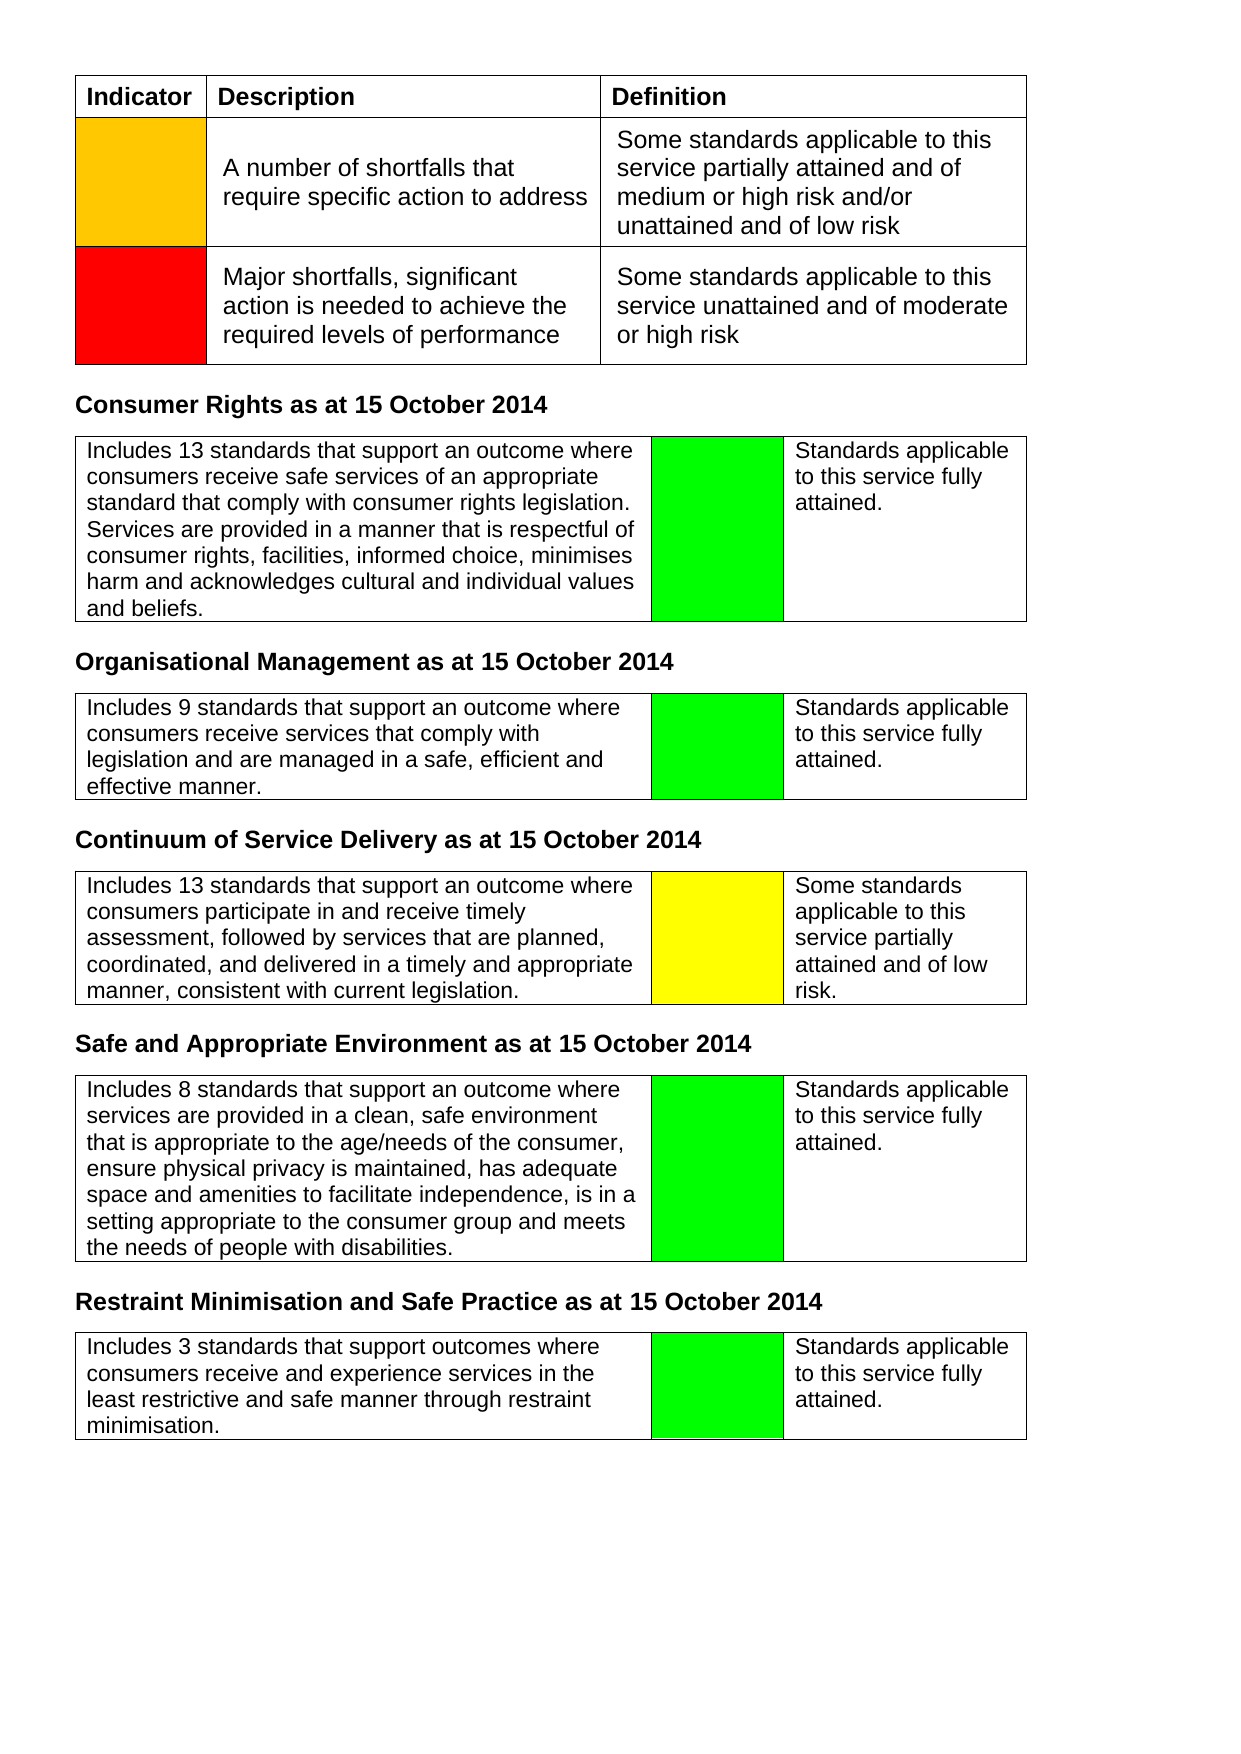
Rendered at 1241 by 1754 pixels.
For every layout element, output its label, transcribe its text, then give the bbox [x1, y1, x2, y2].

subtitle Continuum of Service Delivery as at 15 October 2014 [75, 825, 1165, 854]
table_header [652, 437, 783, 621]
table_header Includes 8 standards that support an outcome where services are provided in a clean, safe environment that is appropriate to the age/needs of the consumer, ensure physical privacy is maintained, has adequate space and amenities to facilitate independence, is in a setting appropriate to the consumer group and meets the needs of people with disabilities. [76, 1076, 651, 1261]
subtitle Consumer Rights as at 15 October 2014 [75, 390, 1165, 419]
table_header Standards applicable to this service fully attained. [784, 1076, 1026, 1261]
table_header Includes 3 standards that support outcomes where consumers receive and experience services in the least restrictive and safe manner through restraint minimisation. [76, 1333, 651, 1438]
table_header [784, 1333, 1026, 1438]
subtitle Restraint Minimisation and Safe Practice as at 15 October 2014 [75, 1287, 1165, 1315]
table_header [652, 1333, 783, 1438]
table_header [652, 872, 783, 1003]
table_cell [76, 247, 206, 364]
subtitle Safe and Appropriate Environment as at 15 October 2014 [75, 1029, 1165, 1058]
table_header Includes 9 standards that support an outcome where consumers receive services that comply with legislation and are managed in a safe, efficient and effective manner. [76, 694, 651, 799]
table_header Definition [601, 76, 1026, 117]
table_cell Major shortfalls, significant action is needed to achieve the required levels of performance [207, 247, 600, 364]
table_header Includes 13 standards that support an outcome where consumers receive safe services of an appropriate standard that comply with consumer rights legislation. Services are provided in a manner that is respectful of consumer rights, facilities, informed choice, minimises harm and acknowledges cultural and individual values and beliefs. [76, 437, 651, 621]
table_header Description [207, 76, 600, 117]
subtitle Organisational Management as at 15 October 2014 [75, 647, 1165, 676]
table_header Standards applicable to this service fully attained. [784, 437, 1026, 621]
table_header [652, 694, 783, 799]
table_cell [76, 118, 206, 246]
table_cell Some standards applicable to this service unattained and of moderate or high risk [601, 247, 1026, 364]
table_header Includes 13 standards that support an outcome where consumers participate in and receive timely assessment, followed by services that are planned, coordinated, and delivered in a timely and appropriate manner, consistent with current legislation. [76, 872, 651, 1003]
table_header Some standards applicable to this service partially attained and of low risk. [784, 872, 1026, 1003]
table_cell A number of shortfalls that require specific action to address [207, 118, 600, 246]
table_header Indicator [76, 76, 206, 117]
table_cell Some standards applicable to this service partially attained and of medium or high risk and/or unattained and of low risk [601, 118, 1026, 246]
table_header Standards applicable to this service fully attained. [784, 694, 1026, 799]
table_header [652, 1076, 783, 1261]
